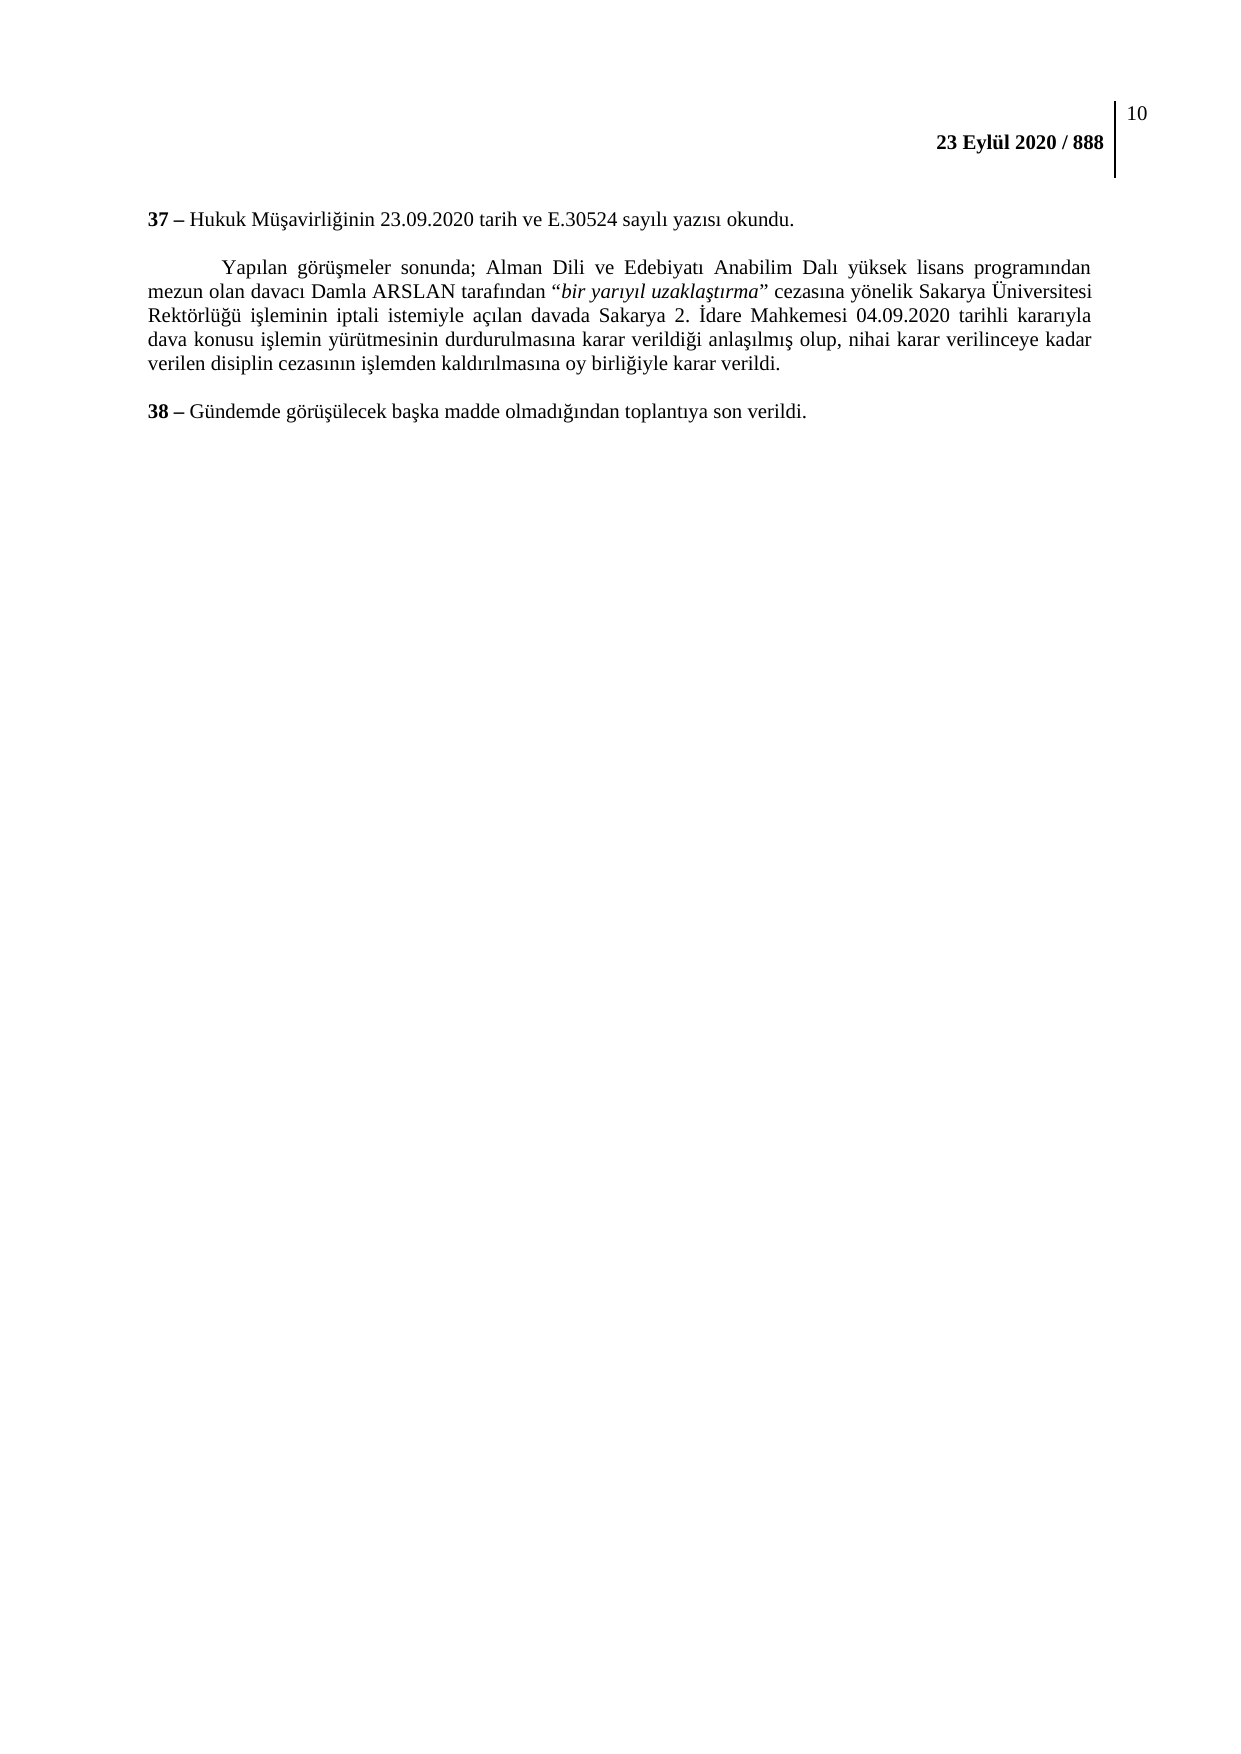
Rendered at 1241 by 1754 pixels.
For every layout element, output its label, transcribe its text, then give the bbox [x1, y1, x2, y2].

text Yapılan görüşmeler sonunda; Alman Dili ve Edebiyatı Anabilim Dalı yüksek lisans programından mezun olan davacı Damla ARSLAN tarafından “bir yarıyıl uzaklaştırma” cezasına yönelik Sakarya Üniversitesi Rektörlüğü işleminin iptali istemiyle açılan davada Sakarya 2. İdare Mahkemesi 04.09.2020 tarihli kararıyla dava konusu işlemin yürütmesinin durdurulmasına karar verildiği anlaşılmış olup, nihai karar verilinceye kadar verilen disiplin cezasının işlemden kaldırılmasına oy birliğiyle karar verildi. [148, 255, 1093, 375]
text 37 – Hukuk Müşavirliğinin 23.09.2020 tarih ve E.30524 sayılı yazısı okundu. [148, 207, 1093, 231]
text 38 – Gündemde görüşülecek başka madde olmadığından toplantıya son verildi. [148, 399, 1093, 423]
